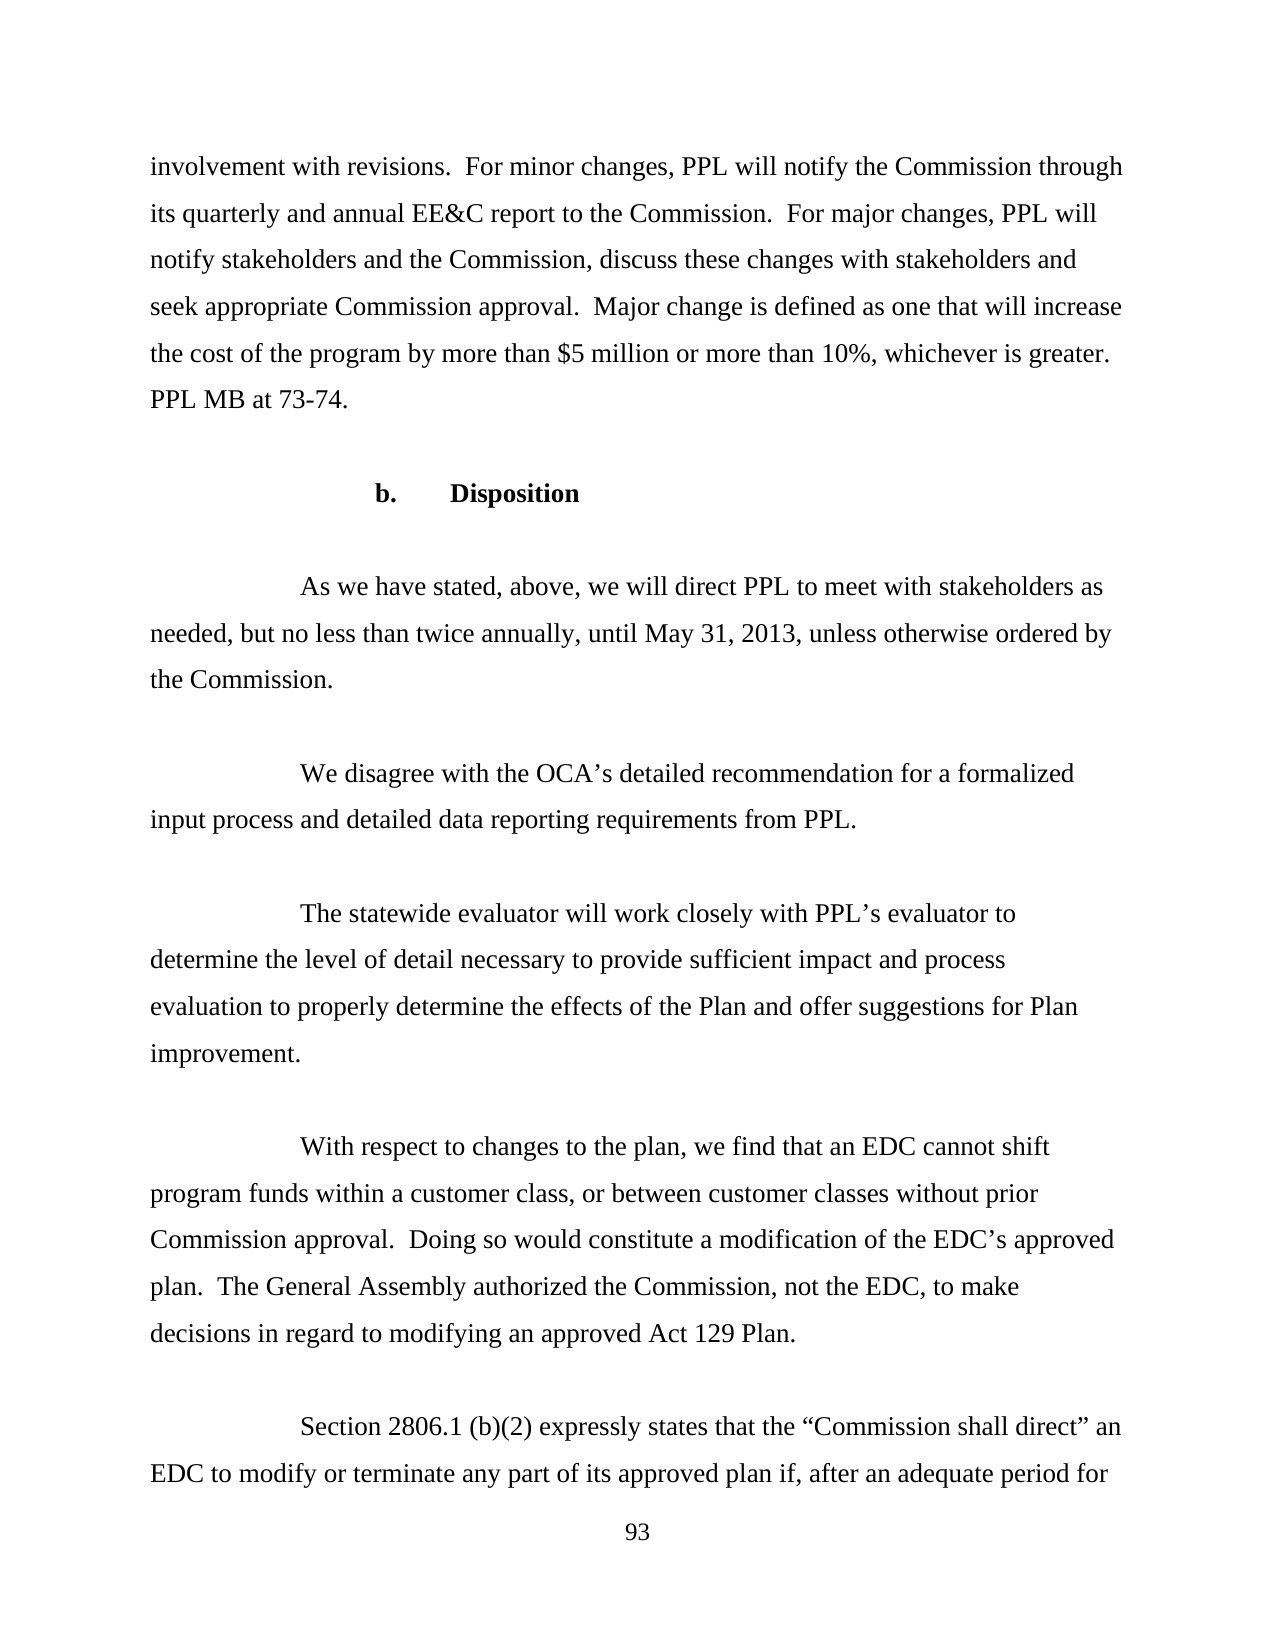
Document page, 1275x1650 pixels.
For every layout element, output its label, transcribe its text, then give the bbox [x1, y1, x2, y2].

subtitle b. Disposition [375, 477, 1125, 508]
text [150, 150, 1125, 414]
text As we have stated, above, we will direct PPL to meet with stakeholders as needed, but no less than twice annually, until May 31, 2013, unless otherwise ordered by the Commission. [150, 570, 1125, 694]
text With respect to changes to the plan, we find that an EDC cannot shift program funds within a customer class, or between customer classes without prior Commission approval. Doing so would constitute a modification of the EDC’s approved plan. The General Assembly authorized the Commission, not the EDC, to make decisions in regard to modifying an approved Act 129 Plan. [150, 1130, 1125, 1348]
text The statewide evaluator will work closely with PPL’s evaluator to determine the level of detail necessary to provide sufficient impact and process evaluation to properly determine the effects of the Plan and offer suggestions for Plan improvement. [150, 897, 1125, 1068]
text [150, 1410, 1125, 1488]
text We disagree with the OCA’s detailed recommendation for a formalized input process and detailed data reporting requirements from PPL. [150, 757, 1125, 834]
